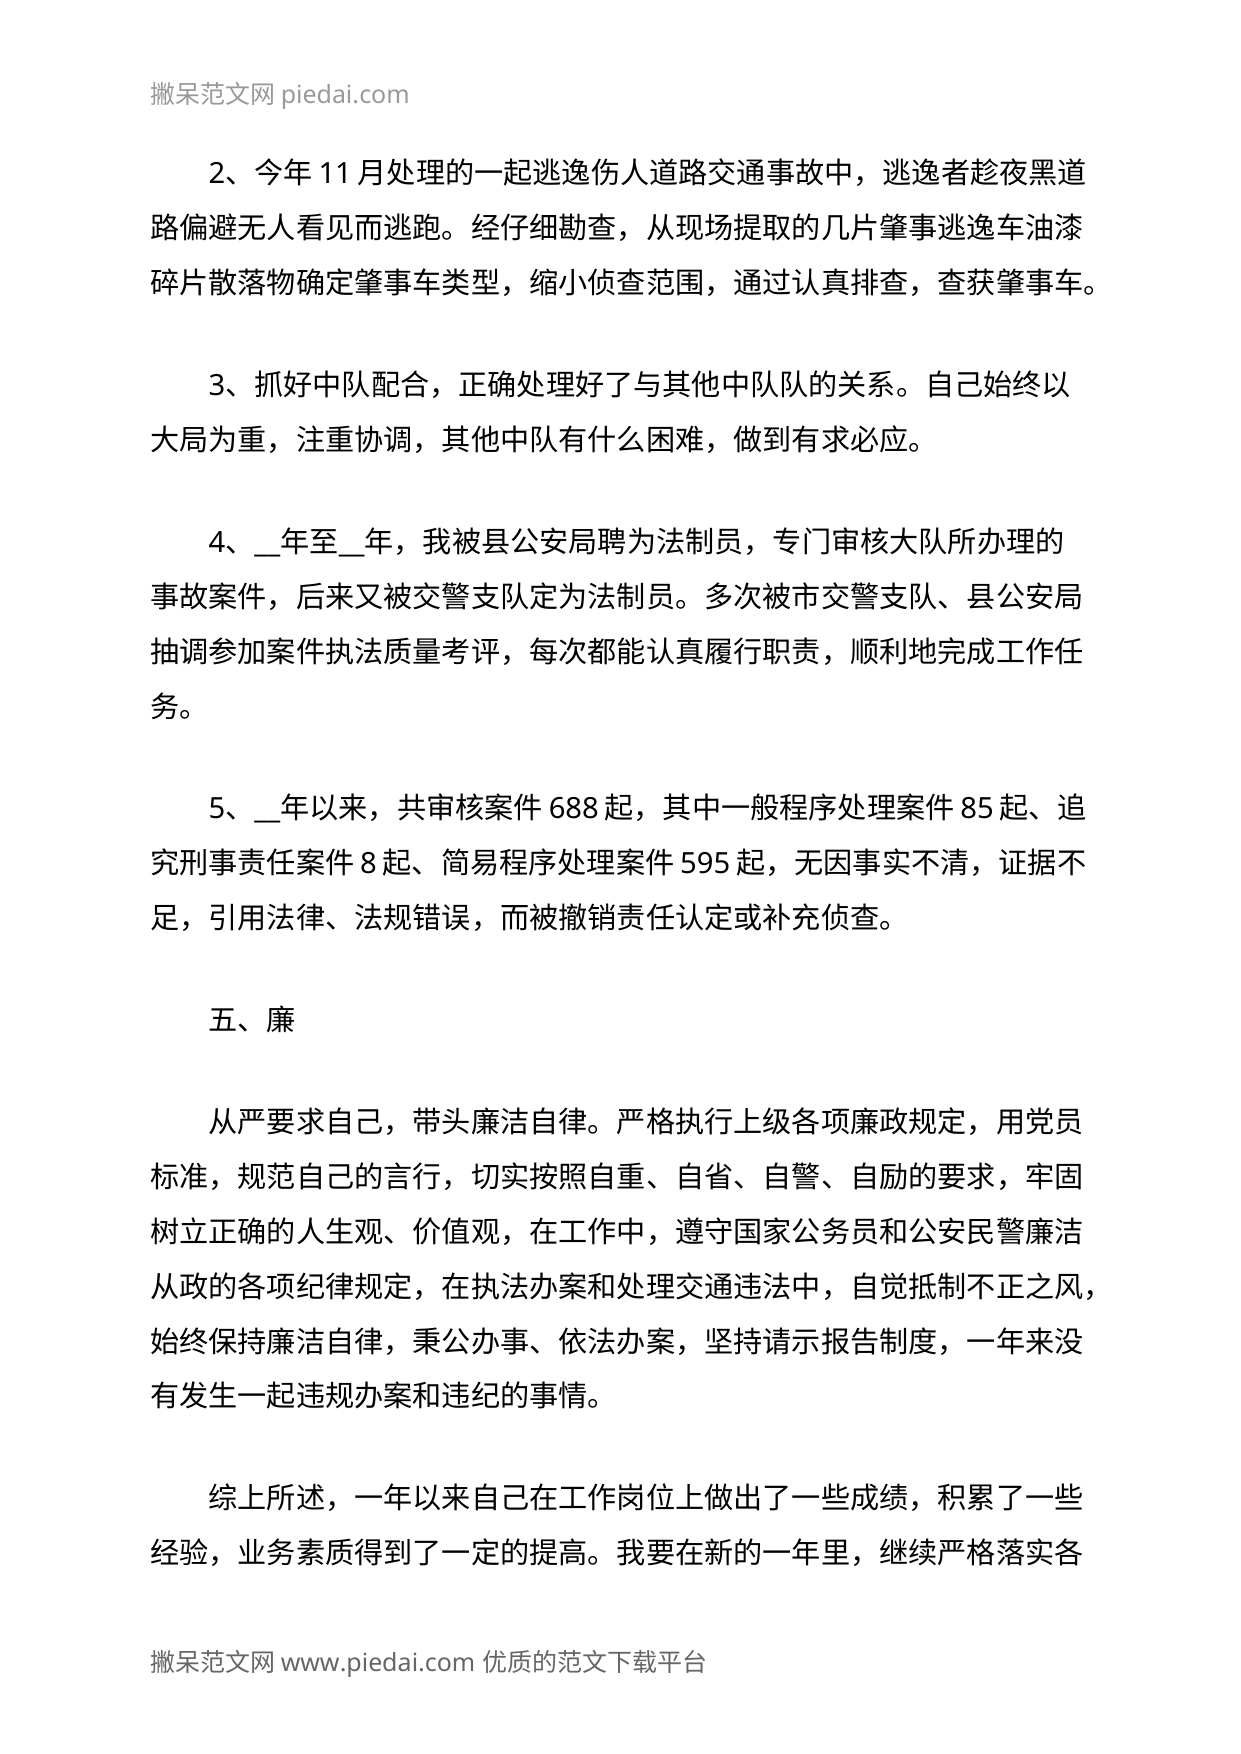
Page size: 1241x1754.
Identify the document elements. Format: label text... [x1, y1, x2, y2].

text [150, 1475, 1090, 1572]
text 5、__年以来，共审核案件688起，其中一般程序处理案件85起、追究刑事责任案件8起、简易程序处理案件595起，无因事实不清，证据不足，引用法律、法规错误，而被撤销责任认定或补充侦查。 [150, 785, 1090, 937]
text 五、廉 [150, 997, 1090, 1039]
text 3、抓好中队配合，正确处理好了与其他中队队的关系。自己始终以大局为重，注重协调，其他中队有什么困难，做到有求必应。 [150, 362, 1090, 459]
text 2、今年11月处理的一起逃逸伤人道路交通事故中，逃逸者趁夜黑道路偏避无人看见而逃跑。经仔细勘查，从现场提取的几片肇事逃逸车油漆碎片散落物确定肇事车类型，缩小侦查范围，通过认真排查，查获肇事车。 [150, 150, 1090, 302]
text 从严要求自己，带头廉洁自律。严格执行上级各项廉政规定，用党员标准，规范自己的言行，切实按照自重、自省、自警、自励的要求，牢固树立正确的人生观、价值观，在工作中，遵守国家公务员和公安民警廉洁从政的各项纪律规定，在执法办案和处理交通违法中，自觉抵制不正之风，始终保持廉洁自律，秉公办事、依法办案，坚持请示报告制度，一年来没有发生一起违规办案和违纪的事情。 [150, 1098, 1090, 1415]
text 4、__年至__年，我被县公安局聘为法制员，专门审核大队所办理的事故案件，后来又被交警支队定为法制员。多次被市交警支队、县公安局抽调参加案件执法质量考评，每次都能认真履行职责，顺利地完成工作任务。 [150, 518, 1090, 726]
